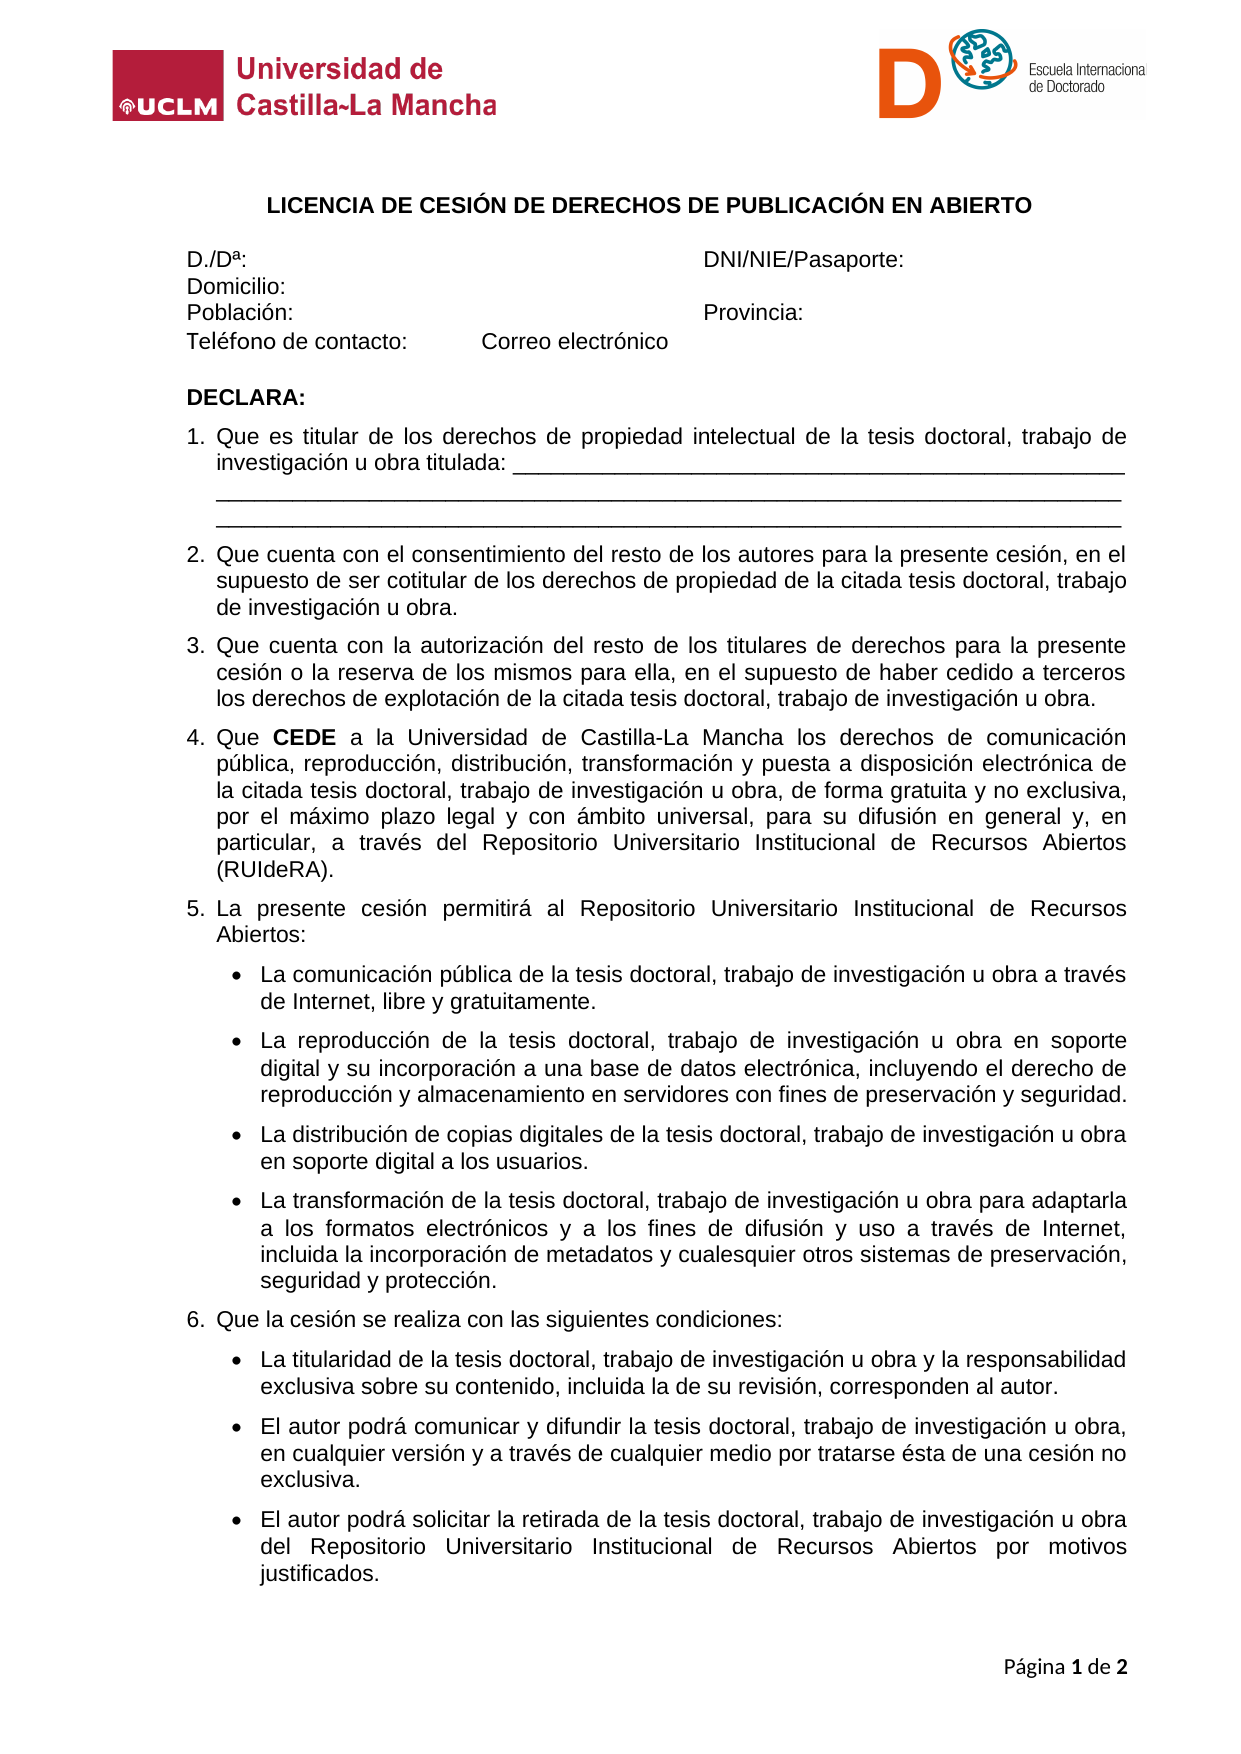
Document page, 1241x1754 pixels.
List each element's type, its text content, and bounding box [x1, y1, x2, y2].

text 6. Que la cesión se realiza con las siguientes condiciones: [186, 1306, 1128, 1333]
list El autor podrá solicitar la retirada de la tesis doctoral, trabajo de investigación u obra del Repositorio Universitario Institucional de Recursos Abiertos por motivos justificados. [231, 1505, 1128, 1586]
text 5. La presente cesión permitirá al Repositorio Universitario Institucional de Recursos Abiertos: [186, 894, 1128, 947]
list La titularidad de la tesis doctoral, trabajo de investigación u obra y la responsabilidad exclusiva sobre su contenido, incluida la de su revisión, corresponden al autor. [231, 1345, 1128, 1399]
list La comunicación pública de la tesis doctoral, trabajo de investigación u obra a través de Internet, libre y gratuitamente. [231, 960, 1128, 1014]
text DECLARA: [186, 384, 1128, 410]
text 4. Que CEDE a la Universidad de Castilla-La Mancha los derechos de comunicación pública, reproducción, distribución, transformación y puesta a disposición electrónica de la citada tesis doctoral, trabajo de investigación u obra, de forma gratuita y no exclusiva, por el máximo plazo legal y con ámbito universal, para su difusión en general y, en particular, a través del Repositorio Universitario Institucional de Recursos Abiertos (RUIdeRA). [186, 724, 1128, 882]
list El autor podrá comunicar y difundir la tesis doctoral, trabajo de investigación u obra, en cualquier versión y a través de cualquier medio por tratarse ésta de una cesión no exclusiva. [231, 1412, 1128, 1493]
list La transformación de la tesis doctoral, trabajo de investigación u obra para adaptarla a los formatos electrónicos y a los fines de difusión y uso a través de Internet, incluida la incorporación de metadatos y cualesquier otros sistemas de preservación, seguridad y protección. [231, 1187, 1128, 1294]
text _______________________________________________________________________ _______________________________________________________________________ [216, 476, 1128, 528]
text D./Dª: DNI/NIE/Pasaporte: [112, 246, 1128, 273]
text Población: Provincia: [112, 299, 1128, 325]
text 1. Que es titular de los derechos de propiedad intelectual de la tesis doctoral, trabajo de investigación u obra titulada: ________________________________________________ [186, 423, 1128, 476]
picture [879, 29, 1147, 120]
list La reproducción de la tesis doctoral, trabajo de investigación u obra en soporte digital y su incorporación a una base de datos electrónica, incluyendo el derecho de reproducción y almacenamiento en servidores con fines de preservación y seguridad. [231, 1027, 1128, 1107]
text 3. Que cuenta con la autorización del resto de los titulares de derechos para la presente cesión o la reserva de los mismos para ella, en el supuesto de haber cedido a terceros los derechos de explotación de la citada tesis doctoral, trabajo de investigación u obra. [186, 632, 1128, 711]
text Teléfono de contacto: Correo electrónico [112, 325, 1128, 356]
text 2. Que cuenta con el consentimiento del resto de los autores para la presente cesión, en el supuesto de ser cotitular de los derechos de propiedad de la citada tesis doctoral, trabajo de investigación u obra. [186, 541, 1128, 620]
text Domicilio: [112, 273, 1128, 299]
list La distribución de copias digitales de la tesis doctoral, trabajo de investigación u obra en soporte digital a los usuarios. [231, 1120, 1128, 1174]
text LICENCIA DE CESIÓN DE DERECHOS DE PUBLICACIÓN EN ABIERTO [266, 192, 1128, 218]
